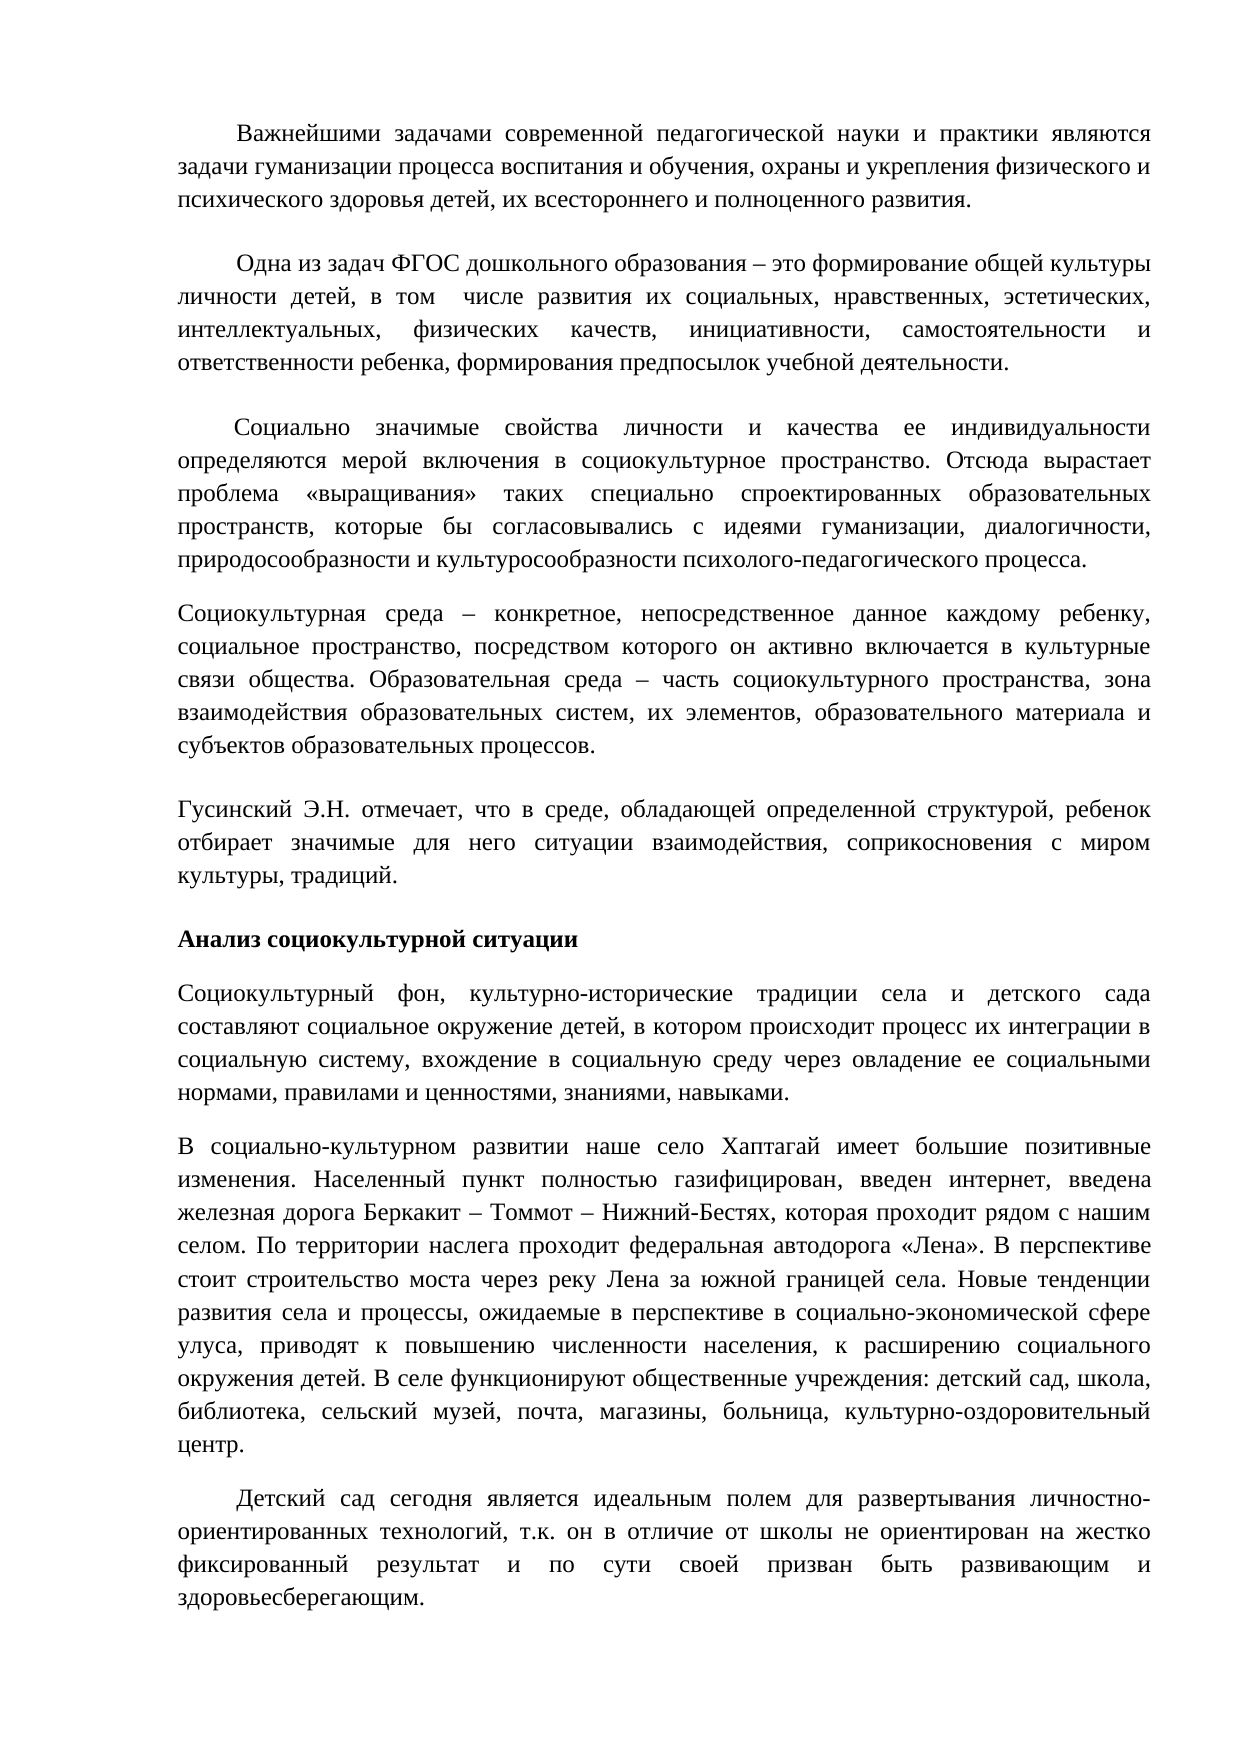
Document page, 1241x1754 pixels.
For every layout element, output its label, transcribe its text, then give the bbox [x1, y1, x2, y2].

text Социокультурная среда – конкретное, непосредственное данное каждому ребенку, социальное пространство, посредством которого он активно включается в культурные связи общества. Образовательная среда – часть социокультурного пространства, зона взаимодействия образовательных систем, их элементов, образовательного материала и субъектов образовательных процессов. [177, 598, 1152, 758]
text Гусинский Э.Н. отмечает, что в среде, обладающей определенной структурой, ребенок отбирает значимые для него ситуации взаимодействия, соприкосновения с миром культуры, традиций. [177, 794, 1152, 889]
text Одна из задач ФГОС дошкольного образования – это формирование общей культуры личности детей, в том числе развития их социальных, нравственных, эстетических, интеллектуальных, физических качеств, инициативности, самостоятельности и ответственности ребенка, формирования предпосылок учебной деятельности. [177, 248, 1152, 376]
text Важнейшими задачами современной педагогической науки и практики являются задачи гуманизации процесса воспитания и обучения, охраны и укрепления физического и психического здоровья детей, их всестороннего и полноценного развития. [177, 118, 1152, 213]
text Анализ социокультурной ситуации [177, 924, 1152, 953]
text В социально-культурном развитии наше село Хаптагай имеет большие позитивные изменения. Населенный пункт полностью газифицирован, введен интернет, введена железная дорога Беркакит – Томмот – Нижний-Бестях, которая проходит рядом с нашим селом. По территории наслега проходит федеральная автодорога «Лена». В перспективе стоит строительство моста через реку Лена за южной границей села. Новые тенденции развития села и процессы, ожидаемые в перспективе в социально-экономической сфере улуса, приводят к повышению численности населения, к расширению социального окружения детей. В селе функционируют общественные учреждения: детский сад, школа, библиотека, сельский музей, почта, магазины, больница, культурно-оздоровительный центр. [177, 1131, 1152, 1458]
text Детский сад сегодня является идеальным полем для развертывания личностно-ориентированных технологий, т.к. он в отличие от школы не ориентирован на жестко фиксированный результат и по сути своей призван быть развивающим и здоровьесберегающим. [177, 1483, 1152, 1611]
text Социокультурный фон, культурно-исторические традиции села и детского сада составляют социальное окружение детей, в котором происходит процесс их интеграции в социальную систему, вхождение в социальную среду через овладение ее социальными нормами, правилами и ценностями, знаниями, навыками. [177, 978, 1152, 1106]
text Социально значимые свойства личности и качества ее индивидуальности определяются мерой включения в социокультурное пространство. Отсюда вырастает проблема «выращивания» таких специально спроектированных образовательных пространств, которые бы согласовывались с идеями гуманизации, диалогичности, природосообразности и культуросообразности психолого-педагогического процесса. [177, 412, 1152, 573]
